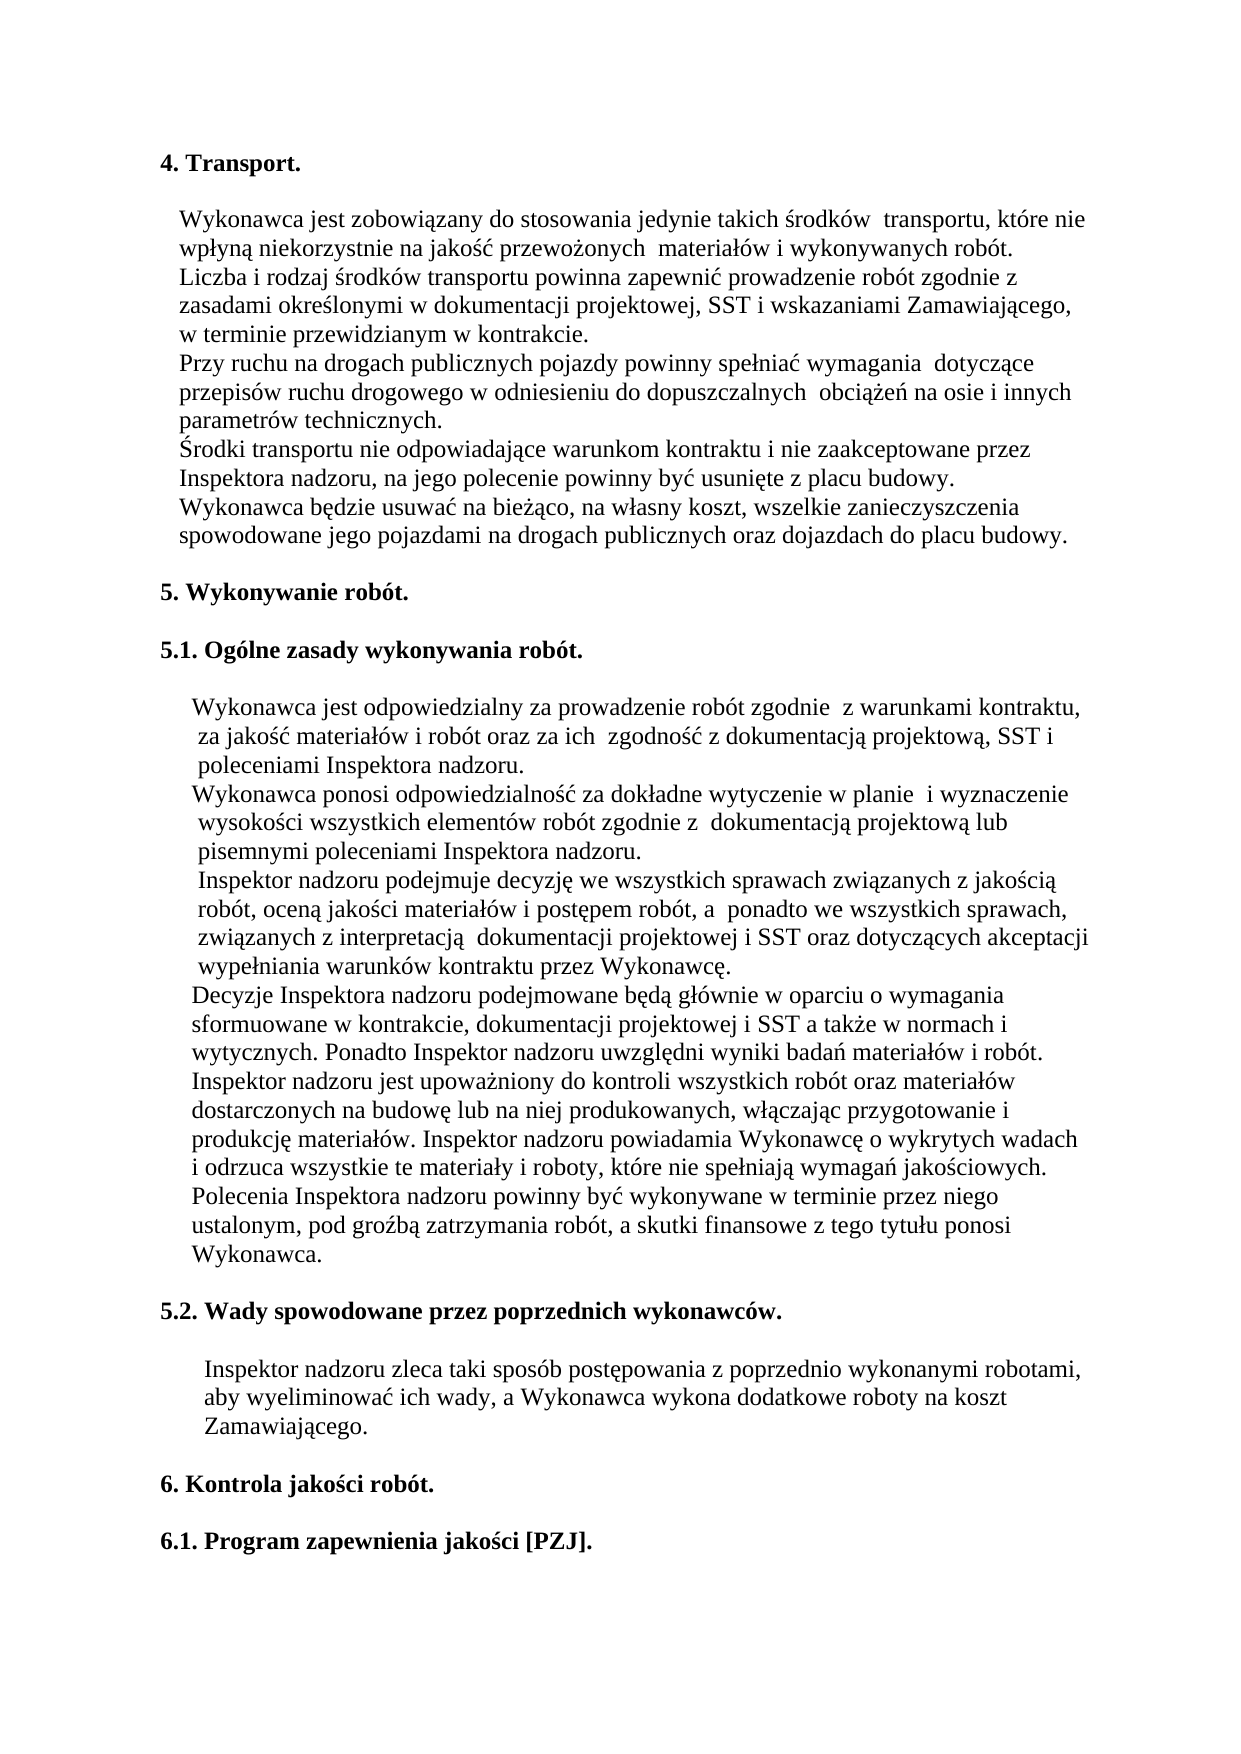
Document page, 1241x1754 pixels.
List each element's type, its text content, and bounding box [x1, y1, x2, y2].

text robót, oceną jakości materiałów i postępem robót, a ponadto we wszystkich sprawach, [148, 894, 1093, 922]
text 5.1. Ogólne zasady wykonywania robót. [148, 635, 1093, 664]
text Wykonawca. [148, 1239, 1093, 1267]
text w terminie przewidzianym w kontrakcie. [148, 319, 1093, 348]
text Środki transportu nie odpowiadające warunkom kontraktu i nie zaakceptowane przez [148, 434, 1093, 463]
text i odrzuca wszystkie te materiały i roboty, które nie spełniają wymagań jakościowych. [148, 1152, 1093, 1181]
text Wykonawca ponosi odpowiedzialność za dokładne wytyczenie w planie i wyznaczenie [148, 779, 1093, 807]
text zasadami określonymi w dokumentacji projektowej, SST i wskazaniami Zamawiającego, [148, 291, 1093, 319]
text 5.2. Wady spowodowane przez poprzednich wykonawców. [148, 1296, 1093, 1325]
text Inspektor nadzoru jest upoważniony do kontroli wszystkich robót oraz materiałów [148, 1066, 1093, 1095]
text Inspektor nadzoru podejmuje decyzję we wszystkich sprawach związanych z jakością [148, 865, 1093, 894]
text 6.1. Program zapewnienia jakości [PZJ]. [148, 1526, 1093, 1555]
text Wykonawca jest odpowiedzialny za prowadzenie robót zgodnie z warunkami kontraktu, [148, 692, 1093, 721]
text Liczba i rodzaj środków transportu powinna zapewnić prowadzenie robót zgodnie z [148, 262, 1093, 291]
text 6. Kontrola jakości robót. [148, 1469, 1093, 1497]
text wysokości wszystkich elementów robót zgodnie z dokumentacją projektową lub [148, 807, 1093, 836]
text poleceniami Inspektora nadzoru. [148, 750, 1093, 779]
text Inspektor nadzoru zleca taki sposób postępowania z poprzednio wykonanymi robotami, [148, 1354, 1093, 1382]
text Wykonawca jest zobowiązany do stosowania jedynie takich środków transportu, które nie [148, 204, 1093, 233]
text wpłyną niekorzystnie na jakość przewożonych materiałów i wykonywanych robót. [148, 233, 1093, 262]
text Polecenia Inspektora nadzoru powinny być wykonywane w terminie przez niego [148, 1181, 1093, 1210]
text pisemnymi poleceniami Inspektora nadzoru. [148, 836, 1093, 865]
text Inspektora nadzoru, na jego polecenie powinny być usunięte z placu budowy. [148, 463, 1093, 492]
text Przy ruchu na drogach publicznych pojazdy powinny spełniać wymagania dotyczące [148, 348, 1093, 377]
text aby wyeliminować ich wady, a Wykonawca wykona dodatkowe roboty na koszt [148, 1382, 1093, 1411]
text wytycznych. Ponadto Inspektor nadzoru uwzględni wyniki badań materiałów i robót. [148, 1037, 1093, 1066]
text ustalonym, pod groźbą zatrzymania robót, a skutki finansowe z tego tytułu ponosi [148, 1210, 1093, 1239]
text produkcję materiałów. Inspektor nadzoru powiadamia Wykonawcę o wykrytych wadach [148, 1124, 1093, 1152]
text dostarczonych na budowę lub na niej produkowanych, włączając przygotowanie i [148, 1095, 1093, 1124]
text przepisów ruchu drogowego w odniesieniu do dopuszczalnych obciążeń na osie i innych [148, 377, 1093, 406]
text parametrów technicznych. [148, 406, 1093, 434]
text 4. Transport. [148, 148, 1093, 176]
text za jakość materiałów i robót oraz za ich zgodność z dokumentacją projektową, SST i [148, 721, 1093, 750]
text sformuowane w kontrakcie, dokumentacji projektowej i SST a także w normach i [148, 1009, 1093, 1037]
text 5. Wykonywanie robót. [148, 577, 1093, 606]
text wypełniania warunków kontraktu przez Wykonawcę. [148, 951, 1093, 980]
text Decyzje Inspektora nadzoru podejmowane będą głównie w oparciu o wymagania [148, 980, 1093, 1009]
text spowodowane jego pojazdami na drogach publicznych oraz dojazdach do placu budowy. [148, 521, 1093, 549]
text Wykonawca będzie usuwać na bieżąco, na własny koszt, wszelkie zanieczyszczenia [148, 492, 1093, 521]
text związanych z interpretacją dokumentacji projektowej i SST oraz dotyczących akceptacji [148, 922, 1093, 951]
text Zamawiającego. [148, 1411, 1093, 1440]
